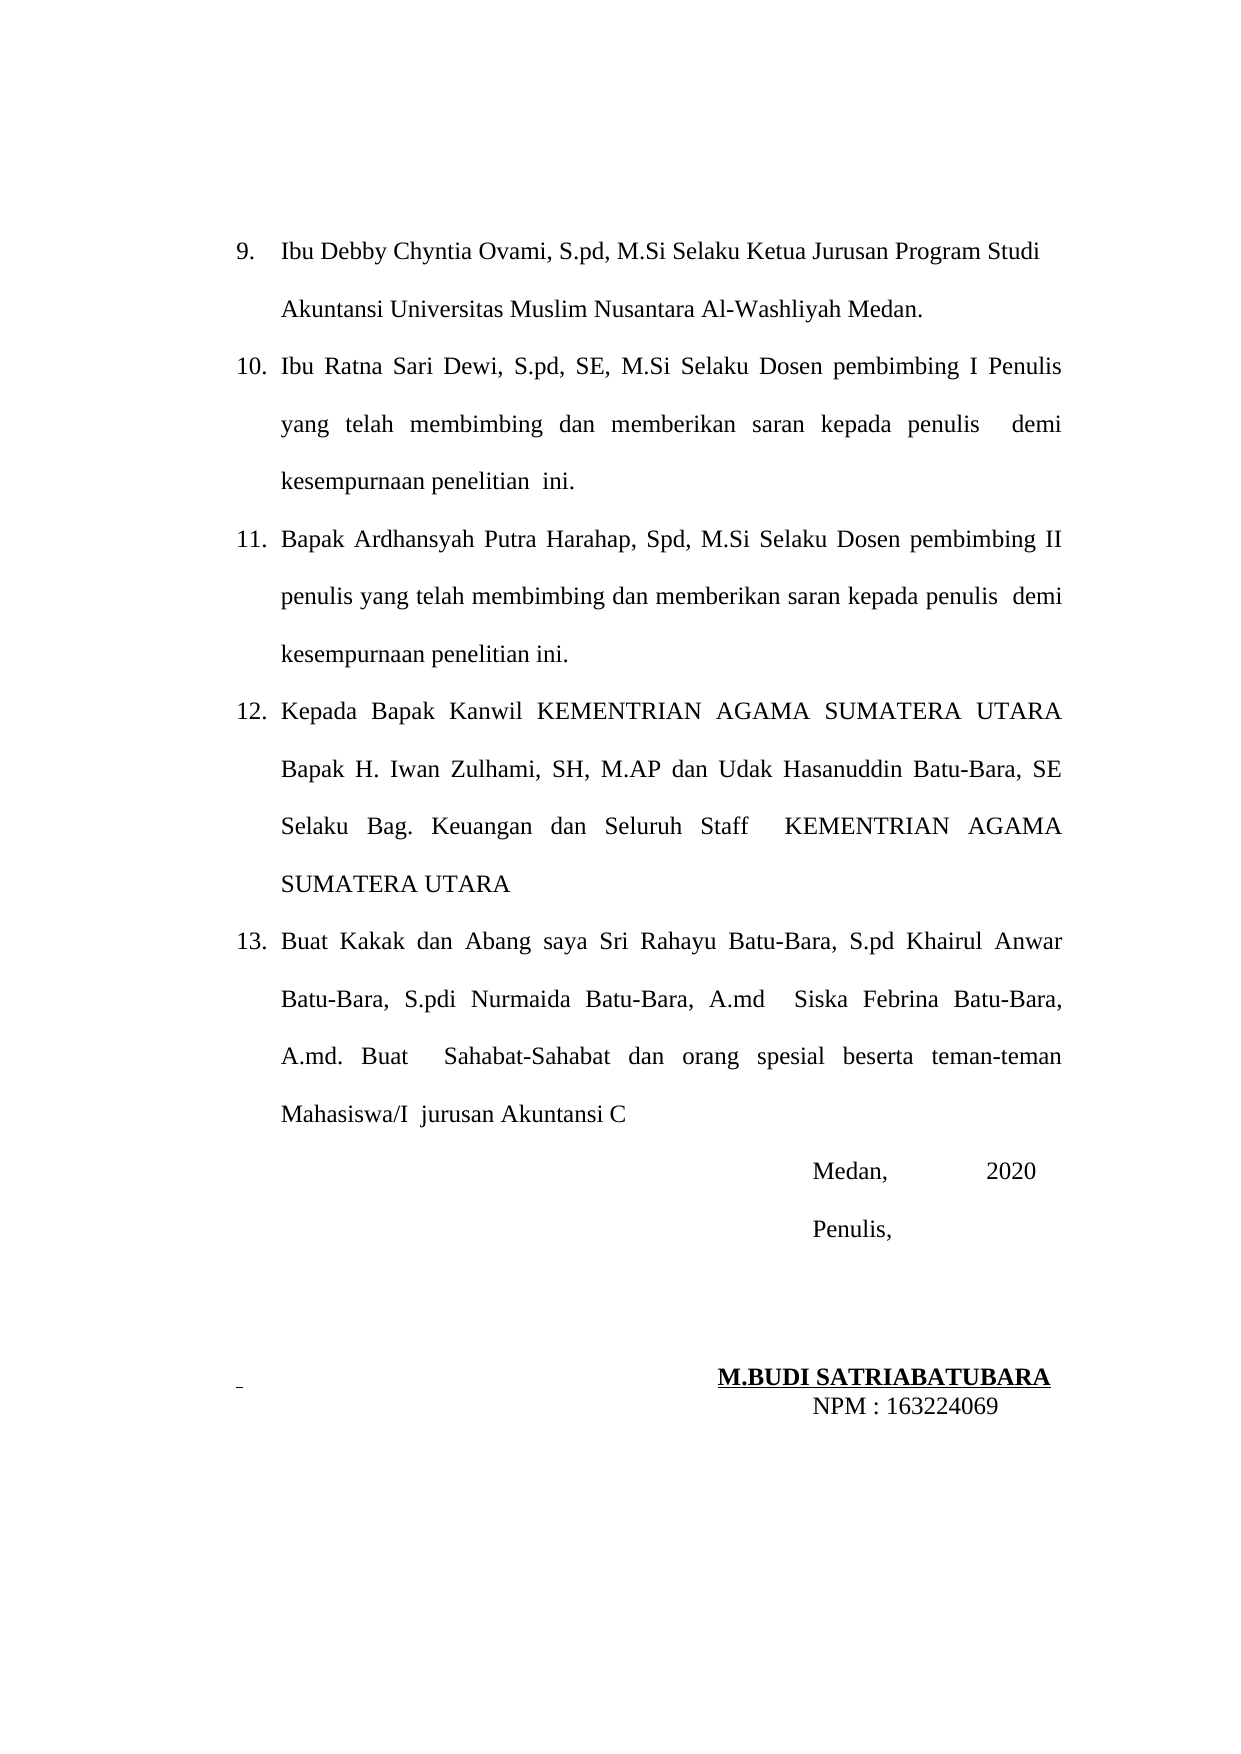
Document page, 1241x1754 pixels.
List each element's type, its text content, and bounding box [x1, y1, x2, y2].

list Akuntansi Universitas Muslim Nusantara Al-Washliyah Medan. [281, 294, 1063, 322]
text NPM : 163224069 [812, 1391, 1063, 1419]
list Medan, 2020 [812, 1156, 1063, 1185]
list Kepada Bapak Kanwil KEMENTRIAN AGAMA SUMATERA UTARA Bapak H. Iwan Zulhami, SH, M.AP dan Udak Hasanuddin Batu-Bara, SE Selaku Bag. Keuangan dan Seluruh Staff KEMENTRIAN AGAMA SUMATERA UTARA [236, 696, 1063, 897]
list Ibu Debby Chyntia Ovami, S.pd, M.Si Selaku Ketua Jurusan Program Studi [236, 236, 1063, 265]
list Penulis, [812, 1214, 1063, 1242]
list Bapak Ardhansyah Putra Harahap, Spd, M.Si Selaku Dosen pembimbing II penulis yang telah membimbing dan memberikan saran kepada penulis demi kesempurnaan penelitian ini. [236, 524, 1063, 667]
list Ibu Ratna Sari Dewi, S.pd, SE, M.Si Selaku Dosen pembimbing I Penulis yang telah membimbing dan memberikan saran kepada penulis demi kesempurnaan penelitian ini. [236, 351, 1063, 495]
text M.BUDI SATRIABATUBARA [236, 1362, 1063, 1391]
list Buat Kakak dan Abang saya Sri Rahayu Batu-Bara, S.pd Khairul Anwar Batu-Bara, S.pdi Nurmaida Batu-Bara, A.md Siska Febrina Batu-Bara, A.md. Buat Sahabat-Sahabat dan orang spesial beserta teman-teman Mahasiswa/I jurusan Akuntansi C [236, 926, 1063, 1127]
